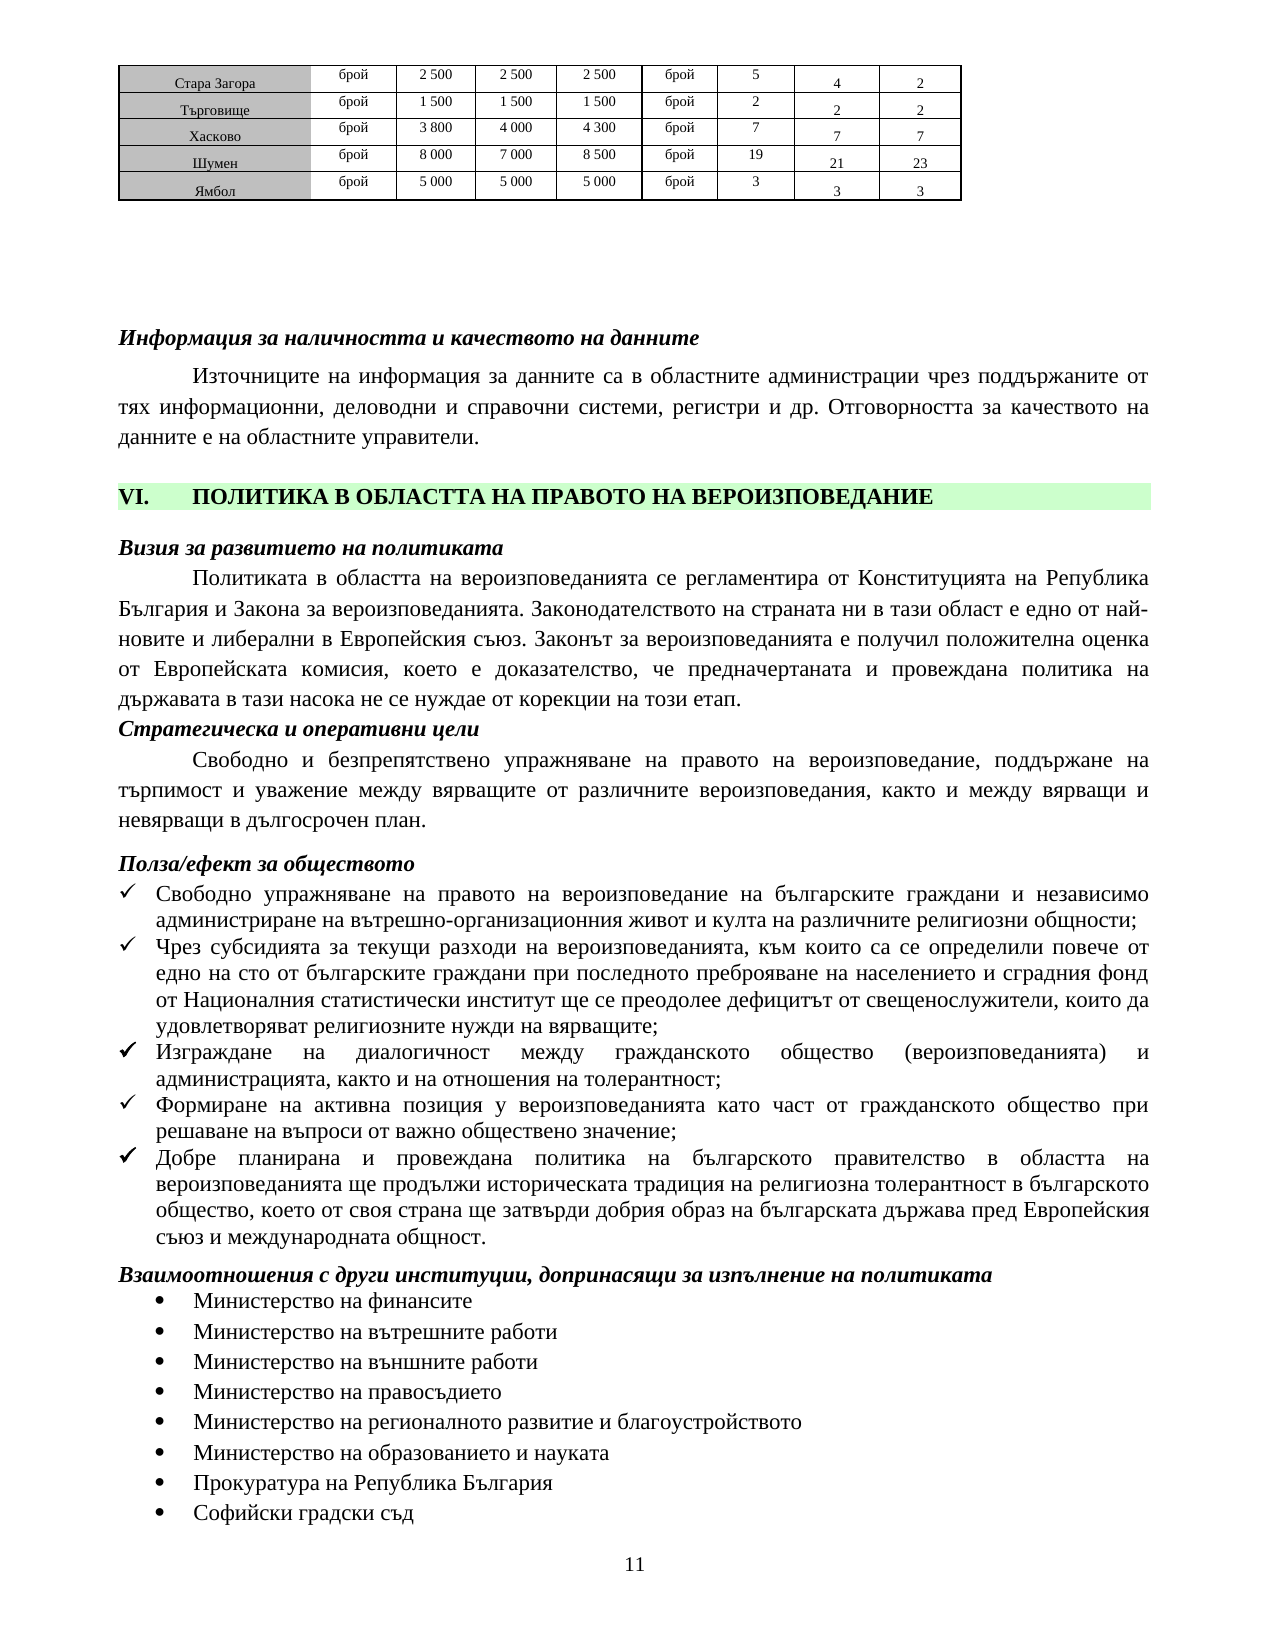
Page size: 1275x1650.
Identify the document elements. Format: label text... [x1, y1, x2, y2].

list Министерство на външните работи [156, 1348, 1151, 1374]
list Министерство на правосъдието [156, 1378, 1151, 1404]
table_cell 3 800 [397, 119, 475, 145]
text Информация за наличността и качеството на данните [118, 324, 1151, 350]
list Прокуратура на Република България [156, 1469, 1151, 1495]
table_cell Ямбол [120, 172, 311, 199]
table_cell брой [643, 93, 717, 118]
list Министерство на регионалното развитие и благоустройството [156, 1408, 1151, 1435]
text Полза/ефект за обществото [118, 850, 1151, 876]
table_cell 4 [795, 66, 879, 92]
table_cell 7 000 [476, 146, 556, 171]
table_cell 8 000 [397, 146, 475, 171]
table_cell 2 [795, 93, 879, 118]
text Стратегическа и оперативни цели [118, 715, 1151, 742]
table_cell 5 000 [557, 172, 641, 199]
table_cell 7 [718, 119, 794, 145]
table_cell 1 500 [476, 93, 556, 118]
table_cell 4 000 [476, 119, 556, 145]
table_cell 7 [880, 119, 960, 145]
list Министерство на вътрешните работи [156, 1318, 1151, 1344]
table_cell 5 000 [476, 172, 556, 199]
table_cell 1 500 [397, 93, 475, 118]
table_cell 19 [718, 146, 794, 171]
text Източниците на информация за данните са в областните администрации чрез поддържаните от тях информационни, деловодни и справочни системи, регистри и др. Отговорността за качеството на данните е на областните управители. [118, 362, 1151, 449]
table_cell Стара Загора [120, 66, 311, 92]
table_cell Хасково [120, 119, 311, 145]
table_cell брой [643, 119, 717, 145]
table_cell брой [643, 66, 717, 92]
table_cell 2 [880, 93, 960, 118]
table_cell 5 000 [397, 172, 475, 199]
table_cell брой [643, 146, 717, 171]
table_cell 2 [718, 93, 794, 118]
text Взаимоотношения с други институции, допринасящи за изпълнение на политиката [118, 1261, 1151, 1287]
list Министерство на образованието и науката [156, 1438, 1151, 1465]
table_cell брой [311, 146, 396, 171]
table_cell брой [311, 172, 396, 199]
list Свободно упражняване на правото на вероизповедание на българските граждани и независимо администриране на вътрешно-организационния живот и култа на различните религиозни общности; [118, 880, 1151, 933]
text Визия за развитието на политиката [118, 534, 1151, 561]
table_cell Търговище [120, 93, 311, 118]
table_cell брой [311, 66, 396, 92]
table_cell 2 [880, 66, 960, 92]
table_cell 2 500 [476, 66, 556, 92]
table_cell 1 500 [557, 93, 641, 118]
table_cell 3 [718, 172, 794, 199]
table_cell 4 300 [557, 119, 641, 145]
table_cell 7 [795, 119, 879, 145]
list Софийски градски съд [156, 1499, 1151, 1525]
table_cell 23 [880, 146, 960, 171]
table_cell 21 [795, 146, 879, 171]
table_cell Шумен [120, 146, 311, 171]
table_cell 8 500 [557, 146, 641, 171]
text Свободно и безпрепятствено упражняване на правото на вероизповедание, поддържане на търпимост и уважение между вярващите от различните вероизповедания, както и между вярващи и невярващи в дългосрочен план. [118, 746, 1151, 832]
table_cell брой [311, 119, 396, 145]
table_cell 2 500 [397, 66, 475, 92]
table_cell брой [643, 172, 717, 199]
text Политиката в областта на вероизповеданията се регламентира от Конституцията на Република България и Закона за вероизповеданията. Законодателството на страната ни в тази област е едно от най-новите и либерални в Европейския съюз. Законът за вероизповеданията е получил положителна оценка от Европейската комисия, което е доказателство, че предначертаната и провеждана политика на държавата в тази насока не се нуждае от корекции на този етап. [118, 564, 1151, 712]
list Чрез субсидията за текущи разходи на вероизповеданията, към които са се определили повече от едно на сто от българските граждани при последното преброяване на населението и сградния фонд от Националния статистически институт ще се преодолее дефицитът от свещенослужители, които да удовлетворяват религиозните нужди на вярващите; [118, 933, 1151, 1038]
table_cell 3 [880, 172, 960, 199]
table_cell 2 500 [557, 66, 641, 92]
list Добре планирана и провеждана политика на българското правителство в областта на вероизповеданията ще продължи историческата традиция на религиозна толерантност в българското общество, което от своя страна ще затвърди добрия образ на българската държава пред Европейския съюз и международната общност. [118, 1144, 1151, 1249]
list Формиране на активна позиция у вероизповеданията като част от гражданското общество при решаване на въпроси от важно обществено значение; [118, 1091, 1151, 1144]
table_cell брой [311, 93, 396, 118]
list Изграждане на диалогичност между гражданското общество (вероизповеданията) и администрацията, както и на отношения на толерантност; [118, 1038, 1151, 1091]
list Министерство на финансите [156, 1287, 1151, 1314]
table_cell 5 [718, 66, 794, 92]
subtitle политика в областта на правото на вероизповедание [118, 483, 1151, 510]
table_cell 3 [795, 172, 879, 199]
